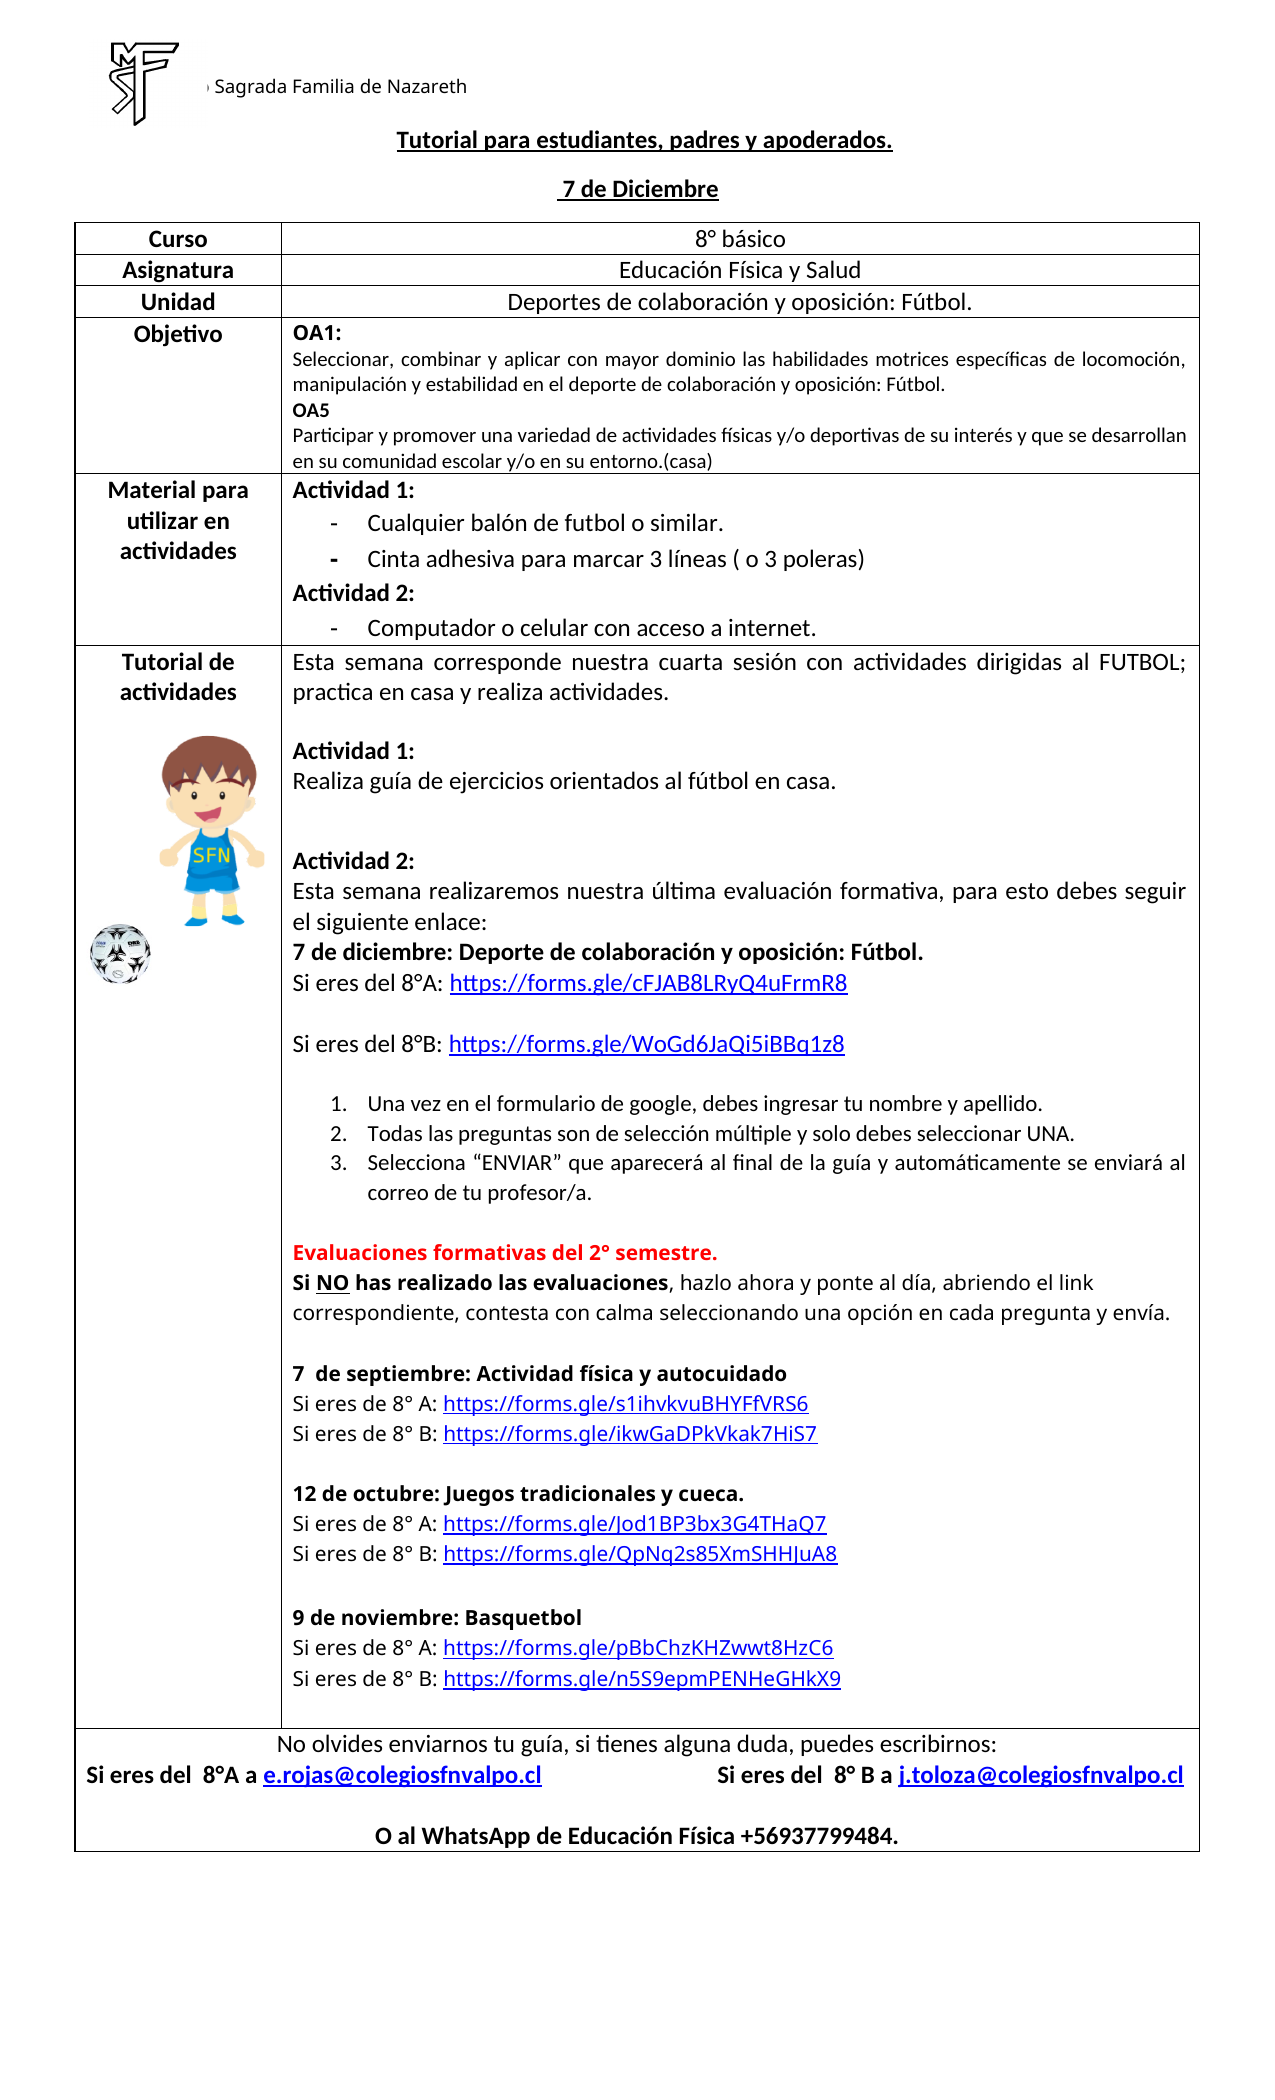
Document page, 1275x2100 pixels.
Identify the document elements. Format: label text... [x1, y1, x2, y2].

table_cell No olvides enviarnos tu guía, si tienes alguna duda, puedes escribirnos: Si eres del 8°A a e.rojas@colegiosfnvalpo.cl Si eres del 8° B a j.toloza@colegiosfnvalpo.cl O al WhatsApp de Educación Física +56937799484. [76, 1729, 1199, 1851]
table_header Curso [76, 223, 281, 253]
text Tutorial para estudiantes, padres y apoderados. [75, 124, 1200, 154]
table_cell Asignatura [76, 255, 281, 285]
table_cell OA1: Seleccionar, combinar y aplicar con mayor dominio las habilidades motrices específicas de locomoción, manipulación y estabilidad en el deporte de colaboración y oposición: Fútbol. OA5 Participar y promover una variedad de actividades físicas y/o deportivas de su interés y que se desarrollan en su comunidad escolar y/o en su entorno.(casa) [282, 318, 1199, 473]
picture [158, 735, 264, 924]
table_cell Esta semana corresponde nuestra cuarta sesión con actividades dirigidas al FUTBOL; practica en casa y realiza actividades. Actividad 1: Realiza guía de ejercicios orientados al fútbol en casa. Actividad 2: Esta semana realizaremos nuestra última evaluación formativa, para esto debes seguir el siguiente enlace: 7 de diciembre: Deporte de colaboración y oposición: Fútbol. Si eres del 8°A: https://forms.gle/cFJAB8LRyQ4uFrmR8 Si eres del 8°B: https://forms.gle/WoGd6JaQi5iBBq1z8 Una vez en el formulario de google, debes ingresar tu nombre y apellido. Todas las preguntas son de selección múltiple y solo debes seleccionar UNA. Selecciona “ENVIAR” que aparecerá al final de la guía y automáticamente se enviará al correo de tu profesor/a. Evaluaciones formativas del 2° semestre. Si NO has realizado las evaluaciones, hazlo ahora y ponte al día, abriendo el link correspondiente, contesta con calma seleccionando una opción en cada pregunta y envía. 7 de septiembre: Actividad física y autocuidado Si eres de 8° A: https://forms.gle/s1ihvkvuBHYFfVRS6 Si eres de 8° B: https://forms.gle/ikwGaDPkVkak7HiS7 12 de octubre: Juegos tradicionales y cueca. Si eres de 8° A: https://forms.gle/Jod1BP3bx3G4THaQ7 Si eres de 8° B: https://forms.gle/QpNq2s85XmSHHJuA8 9 de noviembre: Basquetbol Si eres de 8° A: https://forms.gle/pBbChzKHZwwt8HzC6 Si eres de 8° B: https://forms.gle/n5S9epmPENHeGHkX9 [282, 646, 1199, 1728]
table_cell Deportes de colaboración y oposición: Fútbol. [282, 286, 1199, 317]
picture [86, 920, 154, 988]
table_cell Tutorial de actividades [76, 646, 281, 1728]
table_cell Objetivo [76, 318, 281, 473]
table_cell Educación Física y Salud [282, 255, 1199, 285]
text 7 de Diciembre [75, 173, 1200, 203]
table_cell Actividad 1: Cualquier balón de futbol o similar. Cinta adhesiva para marcar 3 líneas ( o 3 poleras) Actividad 2: Computador o celular con acceso a internet. [282, 474, 1199, 645]
table_cell Material para utilizar en actividades [76, 474, 281, 645]
table_cell Unidad [76, 286, 281, 317]
table_header 8° básico [282, 223, 1199, 253]
